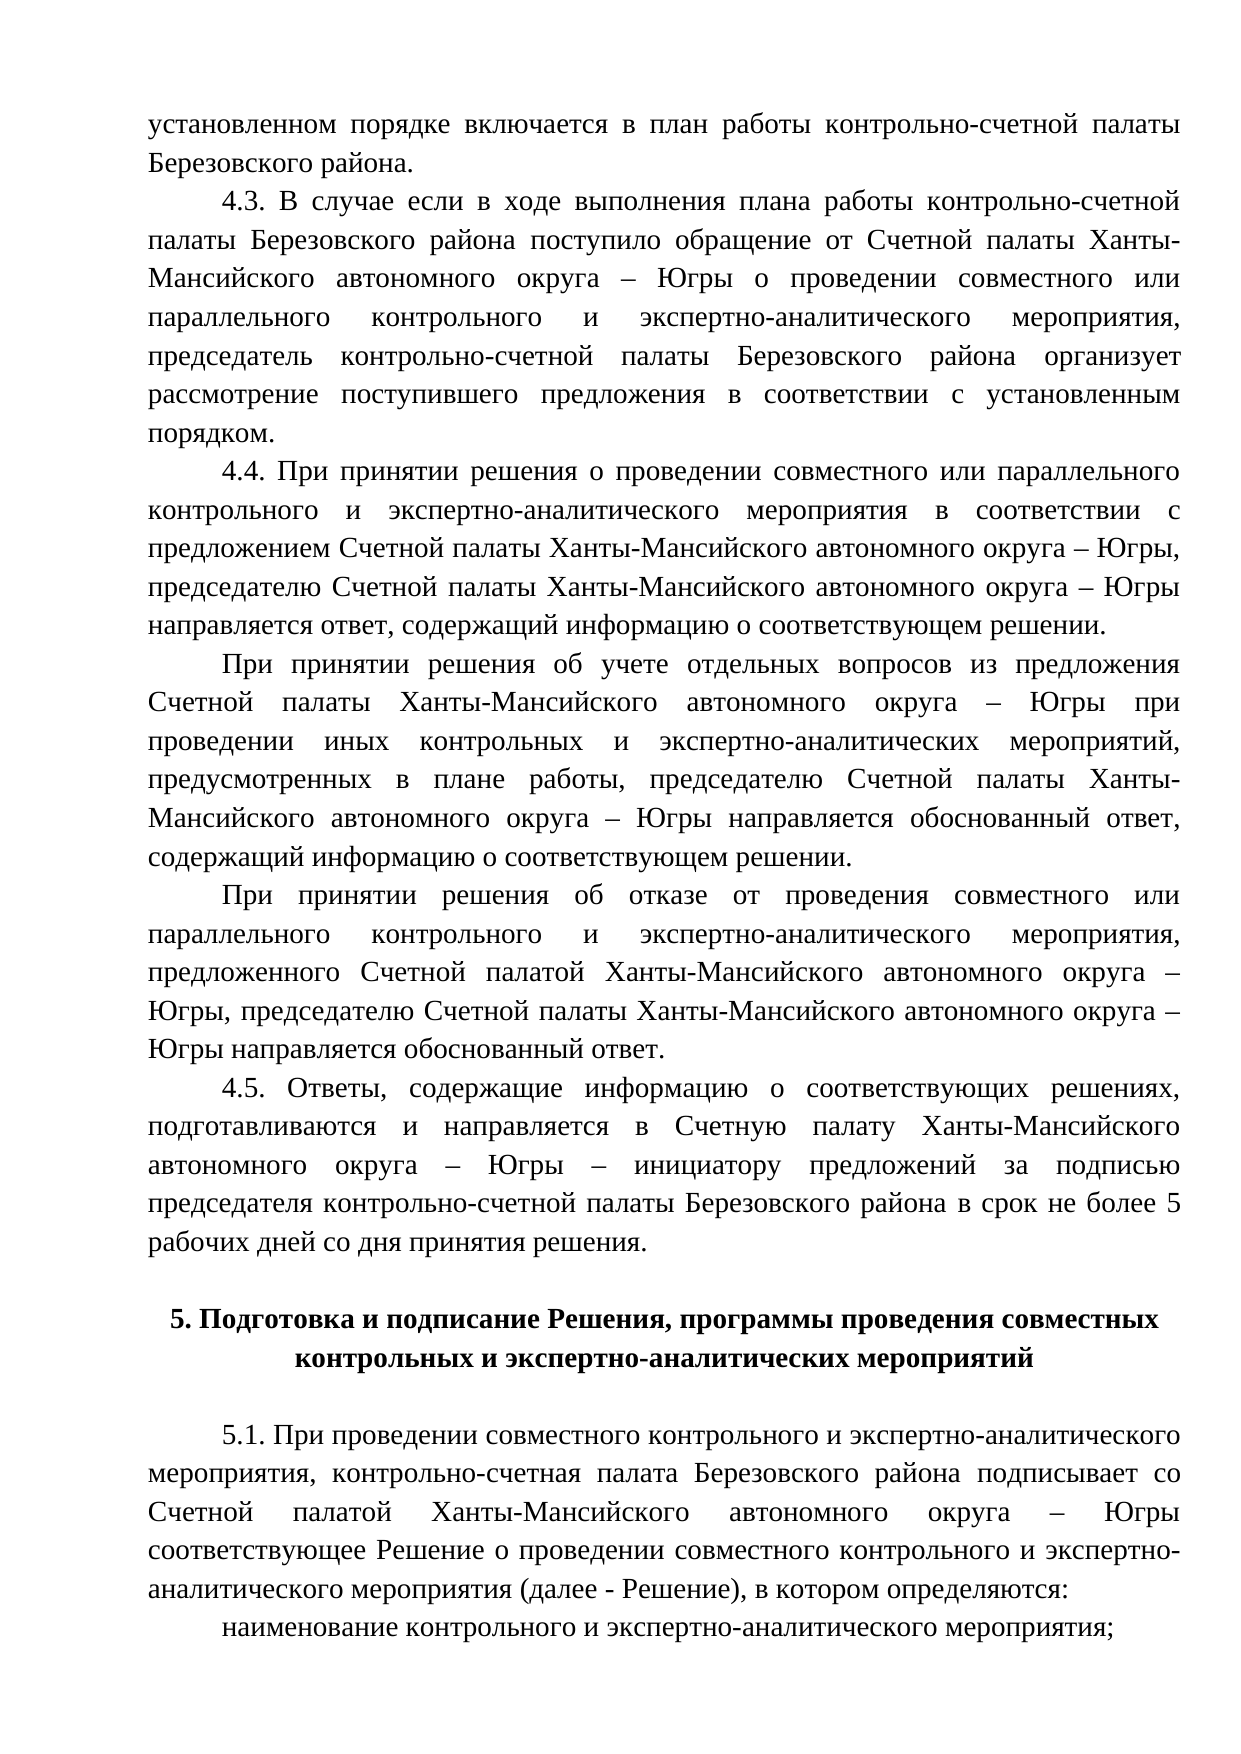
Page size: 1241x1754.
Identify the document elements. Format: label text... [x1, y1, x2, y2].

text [148, 106, 1181, 178]
text При принятии решения об отказе от проведения совместного или параллельного контрольного и экспертно-аналитического мероприятия, предложенного Счетной палатой Ханты-Мансийского автономного округа – Югры, председателю Счетной палаты Ханты-Мансийского автономного округа – Югры направляется обоснованный ответ. [148, 877, 1181, 1065]
text При принятии решения об учете отдельных вопросов из предложения Счетной палаты Ханты-Мансийского автономного округа – Югры при проведении иных контрольных и экспертно-аналитических мероприятий, предусмотренных в плане работы, председателю Счетной палаты Ханты-Мансийского автономного округа – Югры направляется обоснованный ответ, содержащий информацию о соответствующем решении. [148, 646, 1181, 872]
text 5. Подготовка и подписание Решения, программы проведения совместных контрольных и экспертно-аналитических мероприятий [148, 1301, 1181, 1373]
text 4.3. В случае если в ходе выполнения плана работы контрольно-счетной палаты Березовского района поступило обращение от Счетной палаты Ханты-Мансийского автономного округа – Югры о проведении совместного или параллельного контрольного и экспертно-аналитического мероприятия, председатель контрольно-счетной палаты Березовского района организует рассмотрение поступившего предложения в соответствии с установленным порядком. [148, 183, 1181, 448]
text наименование контрольного и экспертно-аналитического мероприятия; [148, 1609, 1181, 1643]
text 4.5. Ответы, содержащие информацию о соответствующих решениях, подготавливаются и направляется в Счетную палату Ханты-Мансийского автономного округа – Югры – инициатору предложений за подписью председателя контрольно-счетной палаты Березовского района в срок не более 5 рабочих дней со дня принятия решения. [148, 1070, 1181, 1258]
text 4.4. При принятии решения о проведении совместного или параллельного контрольного и экспертно-аналитического мероприятия в соответствии с предложением Счетной палаты Ханты-Мансийского автономного округа – Югры, председателю Счетной палаты Ханты-Мансийского автономного округа – Югры направляется ответ, содержащий информацию о соответствующем решении. [148, 453, 1181, 641]
text 5.1. При проведении совместного контрольного и экспертно-аналитического мероприятия, контрольно-счетная палата Березовского района подписывает со Счетной палатой Ханты-Мансийского автономного округа – Югры соответствующее Решение о проведении совместного контрольного и экспертно-аналитического мероприятия (далее - Решение), в котором определяются: [148, 1417, 1181, 1604]
